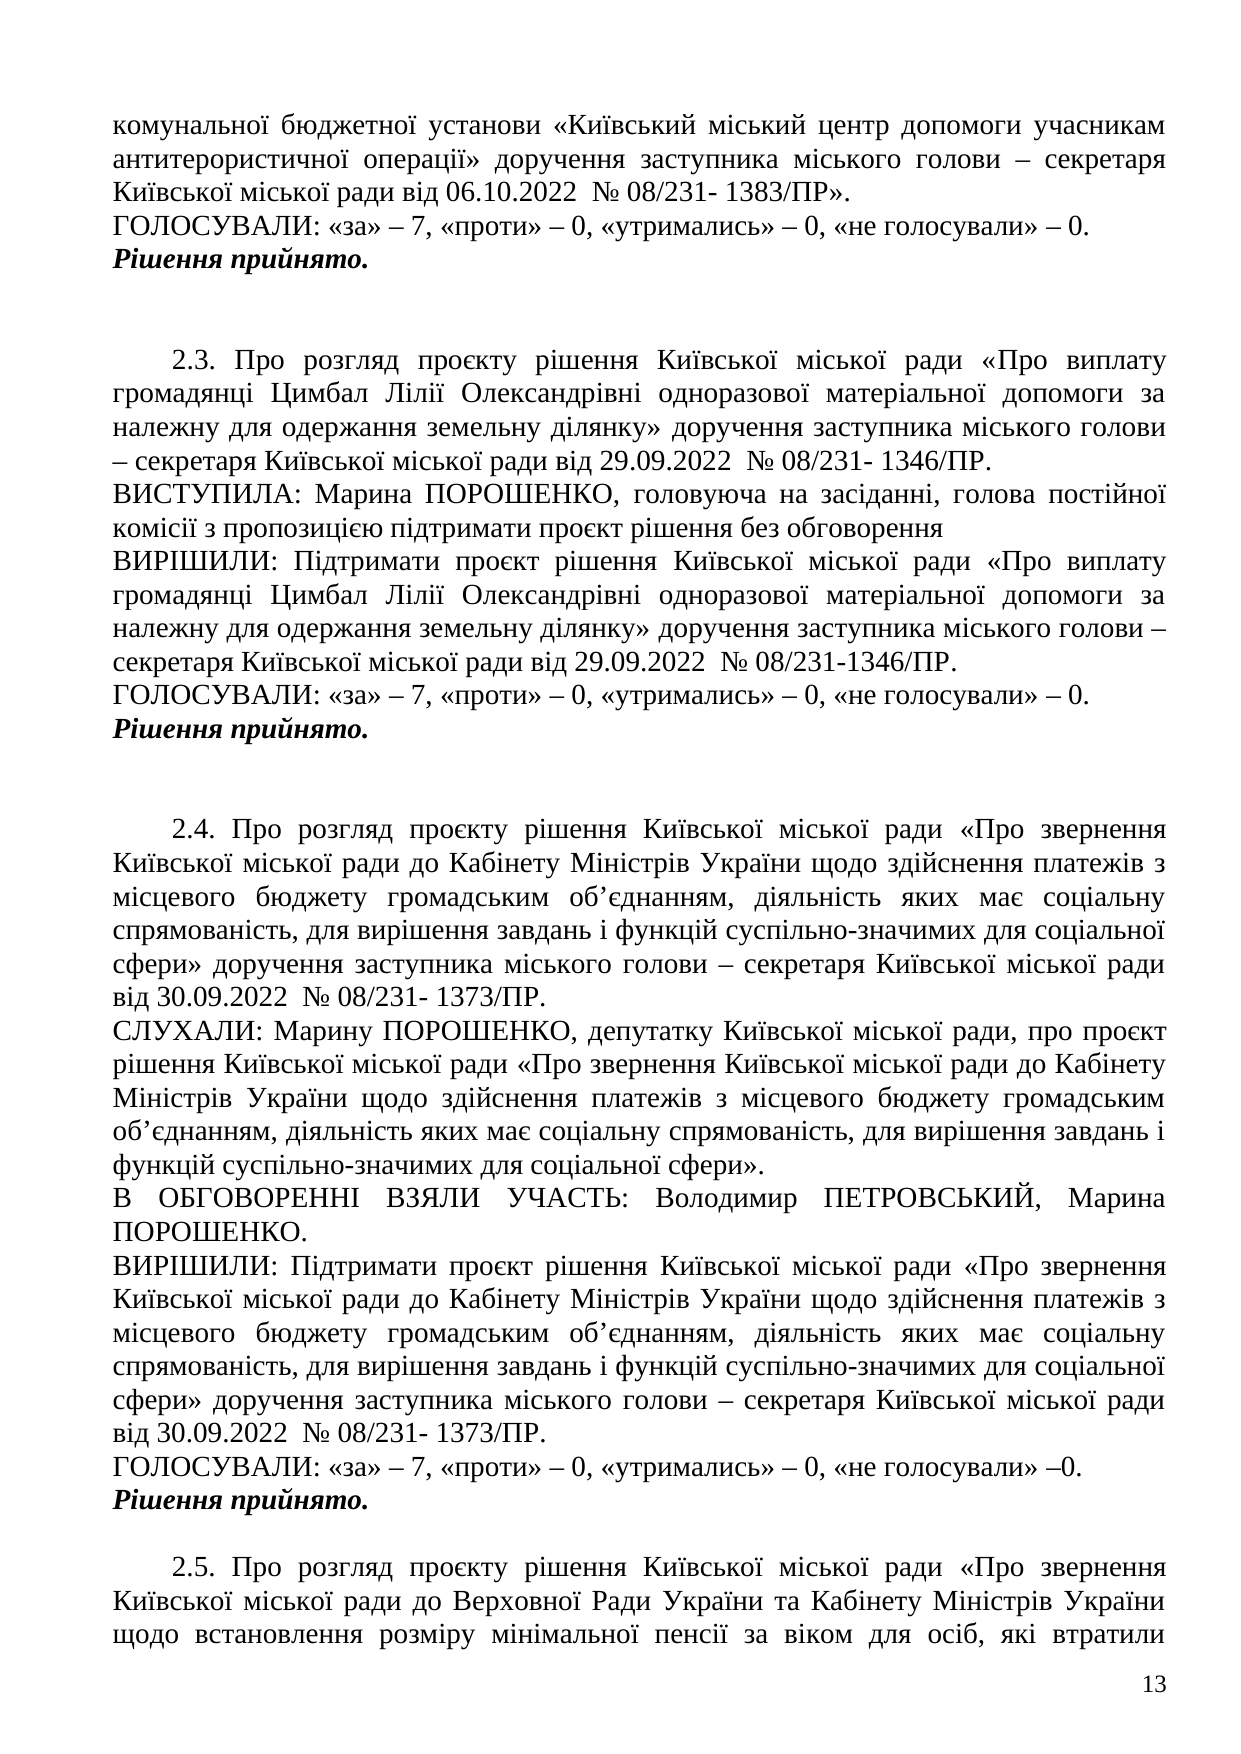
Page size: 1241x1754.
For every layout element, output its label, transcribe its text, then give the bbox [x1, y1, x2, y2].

text Рішення прийнято. [112, 241, 1167, 275]
text В ОБГОВОРЕННІ ВЗЯЛИ УЧАСТЬ: Володимир ПЕТРОВСЬКИЙ, Марина ПОРОШЕНКО. [112, 1181, 1167, 1248]
text Рішення прийнято. [112, 711, 1167, 744]
subtitle ГОЛОСУВАЛИ: «за» – 7, «проти» – 0, «утримались» – 0, «не голосували» –0. [112, 1449, 1167, 1482]
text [112, 1549, 1167, 1650]
text СЛУХАЛИ: Марину ПОРОШЕНКО, депутатку Київської міської ради, про проєкт рішення Київської міської ради «Про звернення Київської міської ради до Кабінету Міністрів України щодо здійснення платежів з місцевого бюджету громадським об’єднанням, діяльність яких має соціальну спрямованість, для вирішення завдань і функцій суспільно-значимих для соціальної сфери». [112, 1013, 1167, 1181]
text 2.4. Про розгляд проєкту рішення Київської міської ради «Про звернення Київської міської ради до Кабінету Міністрів України щодо здійснення платежів з місцевого бюджету громадським об’єднанням, діяльність яких має соціальну спрямованість, для вирішення завдань і функцій суспільно-значимих для соціальної сфери» доручення заступника міського голови – секретаря Київської міської ради від 30.09.2022 № 08/231- 1373/ПР. [112, 812, 1167, 1013]
text ВИРІШИЛИ: Підтримати проєкт рішення Київської міської ради «Про виплату громадянці Цимбал Лілії Олександрівні одноразової матеріальної допомоги за належну для одержання земельну ділянку» доручення заступника міського голови – секретаря Київської міської ради від 29.09.2022 № 08/231-1346/ПР. [112, 543, 1167, 677]
text Рішення прийнято. [112, 1482, 1167, 1516]
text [112, 107, 1167, 208]
list 2.3. Про розгляд проєкту рішення Київської міської ради «Про виплату громадянці Цимбал Лілії Олександрівні одноразової матеріальної допомоги за належну для одержання земельну ділянку» доручення заступника міського голови – секретаря Київської міської ради від 29.09.2022 № 08/231- 1346/ПР. [112, 342, 1167, 476]
text ГОЛОСУВАЛИ: «за» – 7, «проти» – 0, «утримались» – 0, «не голосували» – 0. [112, 208, 1167, 241]
text ВИСТУПИЛА: Марина ПОРОШЕНКО, головуюча на засіданні, голова постійної комісії з пропозицією підтримати проєкт рішення без обговорення [112, 476, 1167, 543]
text ВИРІШИЛИ: Підтримати проєкт рішення Київської міської ради «Про звернення Київської міської ради до Кабінету Міністрів України щодо здійснення платежів з місцевого бюджету громадським об’єднанням, діяльність яких має соціальну спрямованість, для вирішення завдань і функцій суспільно-значимих для соціальної сфери» доручення заступника міського голови – секретаря Київської міської ради від 30.09.2022 № 08/231- 1373/ПР. [112, 1248, 1167, 1449]
text ГОЛОСУВАЛИ: «за» – 7, «проти» – 0, «утримались» – 0, «не голосували» – 0. [112, 677, 1167, 711]
